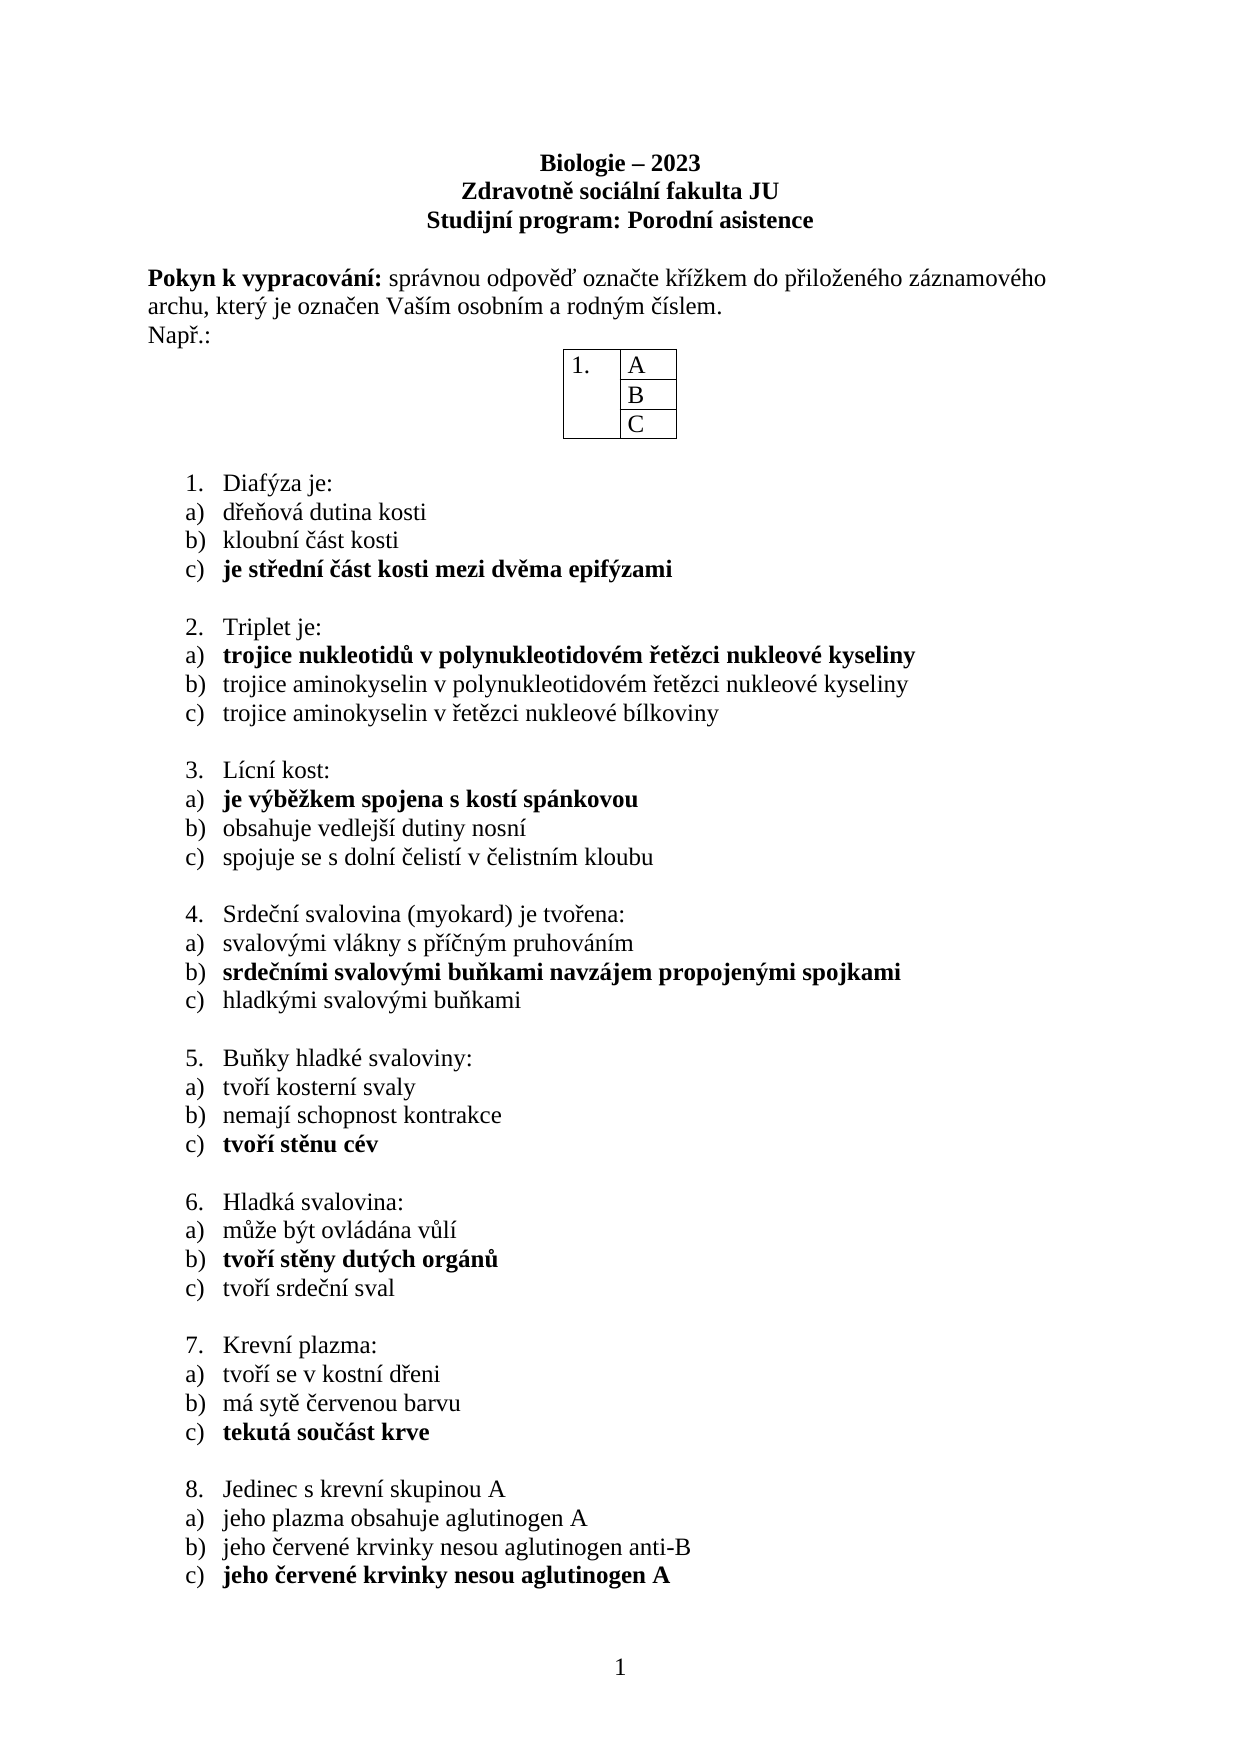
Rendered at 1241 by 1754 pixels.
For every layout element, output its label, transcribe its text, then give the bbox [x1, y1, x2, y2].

list tvoří stěnu cév [185, 1129, 1093, 1187]
list Srdeční svalovina (myokard) je tvořena: [185, 899, 1093, 928]
list jeho červené krvinky nesou aglutinogen A [185, 1561, 1093, 1618]
list trojice aminokyselin v řetězci nukleové bílkoviny [185, 698, 1093, 727]
list dřeňová dutina kosti [185, 497, 1093, 526]
list tvoří kosterní svaly [185, 1072, 1093, 1101]
list Lícní kost: [185, 756, 1093, 784]
text Zdravotně sociální fakulta JU [148, 176, 1093, 205]
list trojice aminokyselin v polynukleotidovém řetězci nukleové kyseliny [185, 669, 1093, 698]
list tvoří srdeční sval [185, 1273, 1093, 1331]
list svalovými vlákny s příčným pruhováním [185, 928, 1093, 957]
list je výběžkem spojena s kostí spánkovou [185, 784, 1093, 813]
list tekutá součást krve [185, 1417, 1093, 1474]
text Např.: [148, 320, 1093, 349]
list Hladká svalovina: [185, 1187, 1093, 1216]
list srdečními svalovými buňkami navzájem propojenými spojkami [185, 957, 1093, 986]
list obsahuje vedlejší dutiny nosní [185, 813, 1093, 842]
list má sytě červenou barvu [185, 1388, 1093, 1417]
list je střední část kosti mezi dvěma epifýzami [185, 554, 1093, 612]
table_header 1. [564, 350, 620, 438]
table_cell C [621, 410, 676, 438]
list Triplet je: [185, 612, 1093, 641]
list trojice nukleotidů v polynukleotidovém řetězci nukleové kyseliny [185, 641, 1093, 669]
table_header A [621, 350, 676, 379]
list Diafýza je: [185, 468, 1093, 497]
subtitle Studijní program: Porodní asistence [148, 205, 1093, 234]
list Jedinec s krevní skupinou A [185, 1474, 1093, 1503]
list Buňky hladké svaloviny: [185, 1043, 1093, 1072]
table_cell B [621, 380, 676, 408]
list může být ovládána vůlí [185, 1216, 1093, 1244]
list hladkými svalovými buňkami [185, 986, 1093, 1043]
list kloubní část kosti [185, 526, 1093, 554]
list nemají schopnost kontrakce [185, 1101, 1093, 1129]
title Biologie – 2023 [148, 148, 1093, 176]
list Krevní plazma: [185, 1331, 1093, 1359]
list jeho plazma obsahuje aglutinogen A [185, 1503, 1093, 1532]
text Pokyn k vypracování: správnou odpověď označte křížkem do přiloženého záznamového archu, který je označen Vaším osobním a rodným číslem. [148, 263, 1093, 320]
list jeho červené krvinky nesou aglutinogen anti-B [185, 1532, 1093, 1561]
list tvoří stěny dutých orgánů [185, 1244, 1093, 1273]
list tvoří se v kostní dřeni [185, 1359, 1093, 1388]
list spojuje se s dolní čelistí v čelistním kloubu [185, 842, 1093, 899]
